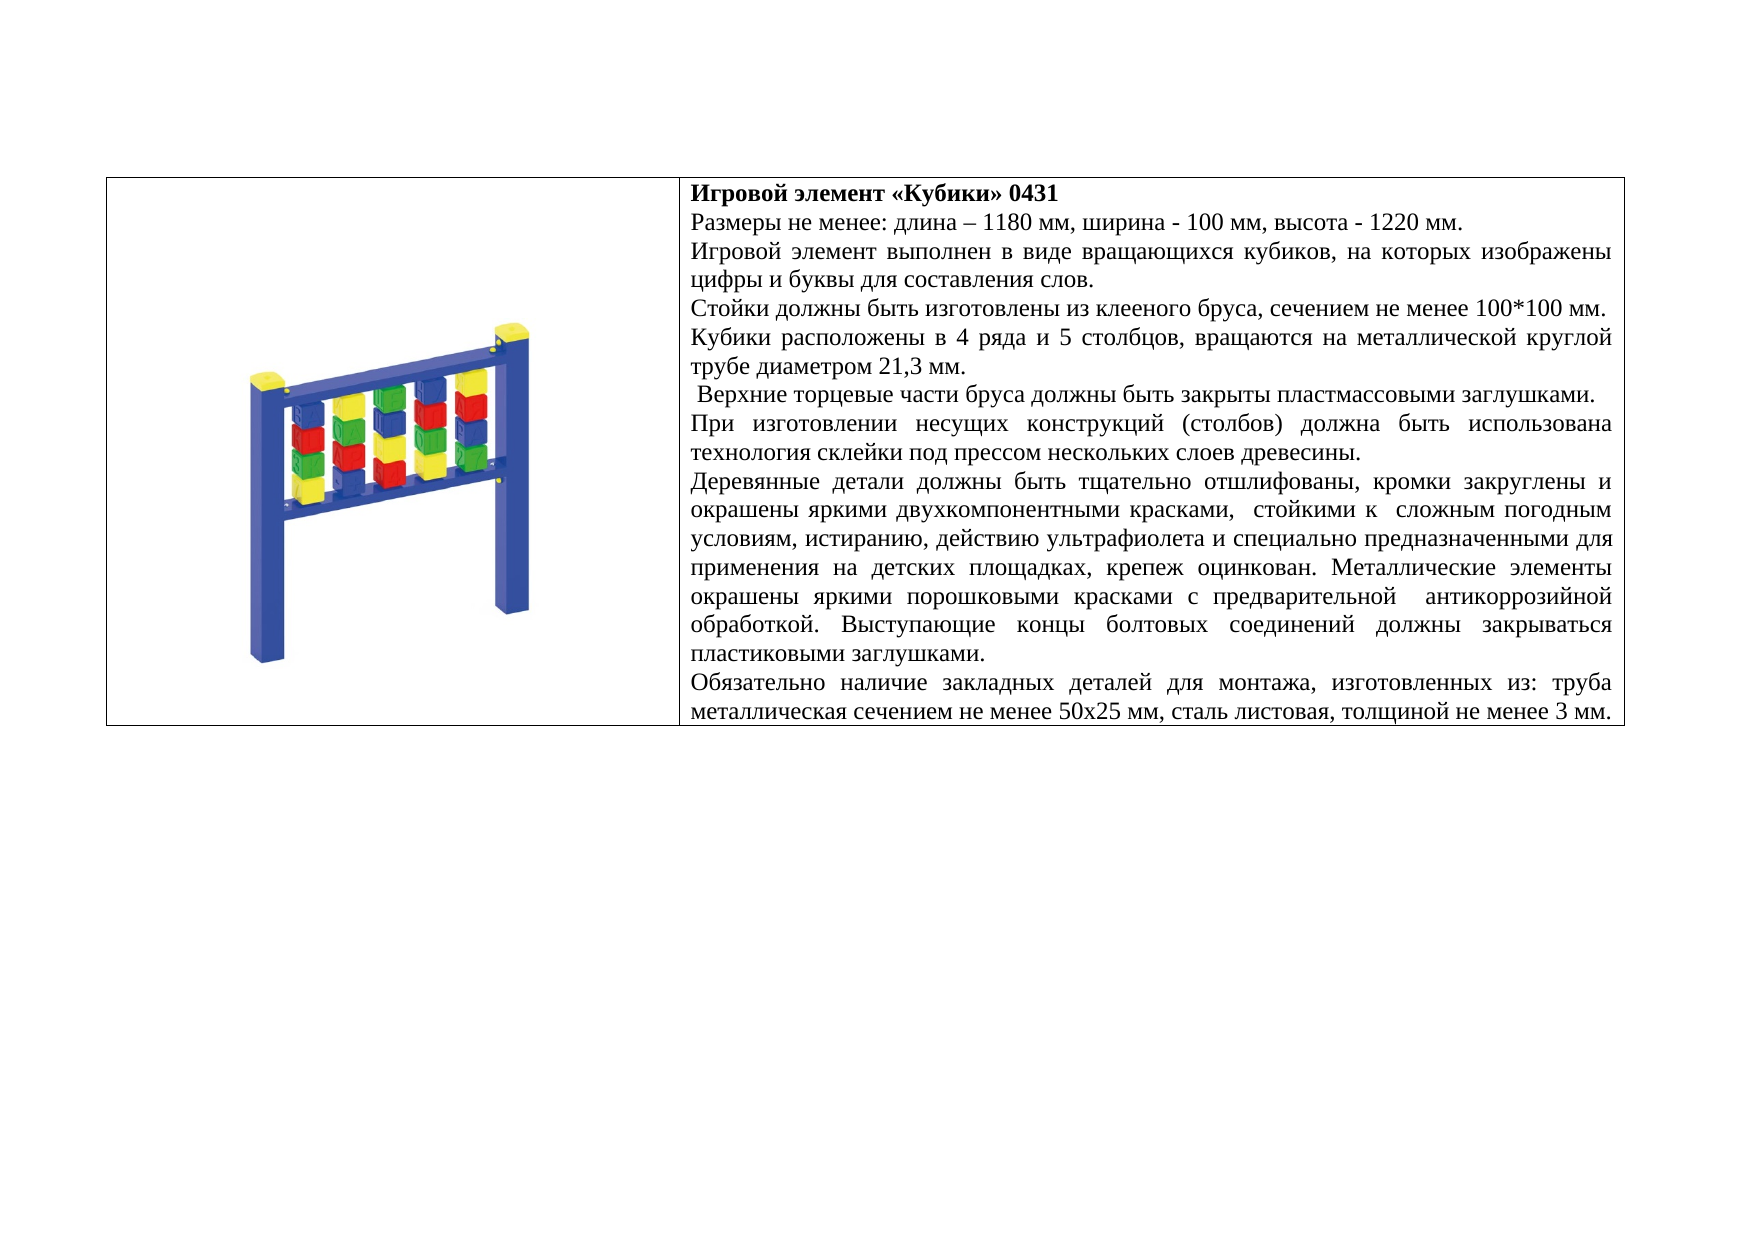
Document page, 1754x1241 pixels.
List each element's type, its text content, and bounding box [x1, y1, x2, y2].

table_header Игровой элемент «Кубики» 0431 Размеры не менее: длина – 1180 мм, ширина - 100 мм, высота - 1220 мм. Игровой элемент выполнен в виде вращающихся кубиков, на которых изображены цифры и буквы для составления слов. Стойки должны быть изготовлены из клееного бруса, сечением не менее 100*100 мм. Кубики расположены в 4 ряда и 5 столбцов, вращаются на металлической круглой трубе диаметром 21,3 мм. Верхние торцевые части бруса должны быть закрыты пластмассовыми заглушками. При изготовлении несущих конструкций (столбов) должна быть использована технология склейки под прессом нескольких слоев древесины. Деревянные детали должны быть тщательно отшлифованы, кромки закруглены и окрашены яркими двухкомпонентными красками, стойкими к сложным погодным условиям, истиранию, действию ультрафиолета и специально предназначенными для применения на детских площадках, крепеж оцинкован. Металлические элементы окрашены яркими порошковыми красками с предварительной антикоррозийной обработкой. Выступающие концы болтовых соединений должны закрываться пластиковыми заглушками. Обязательно наличие закладных деталей для монтажа, изготовленных из: труба металлическая сечением не менее 50х25 мм, сталь листовая, толщиной не менее 3 мм. [680, 178, 1624, 724]
table_header [107, 178, 679, 724]
picture [218, 318, 568, 669]
